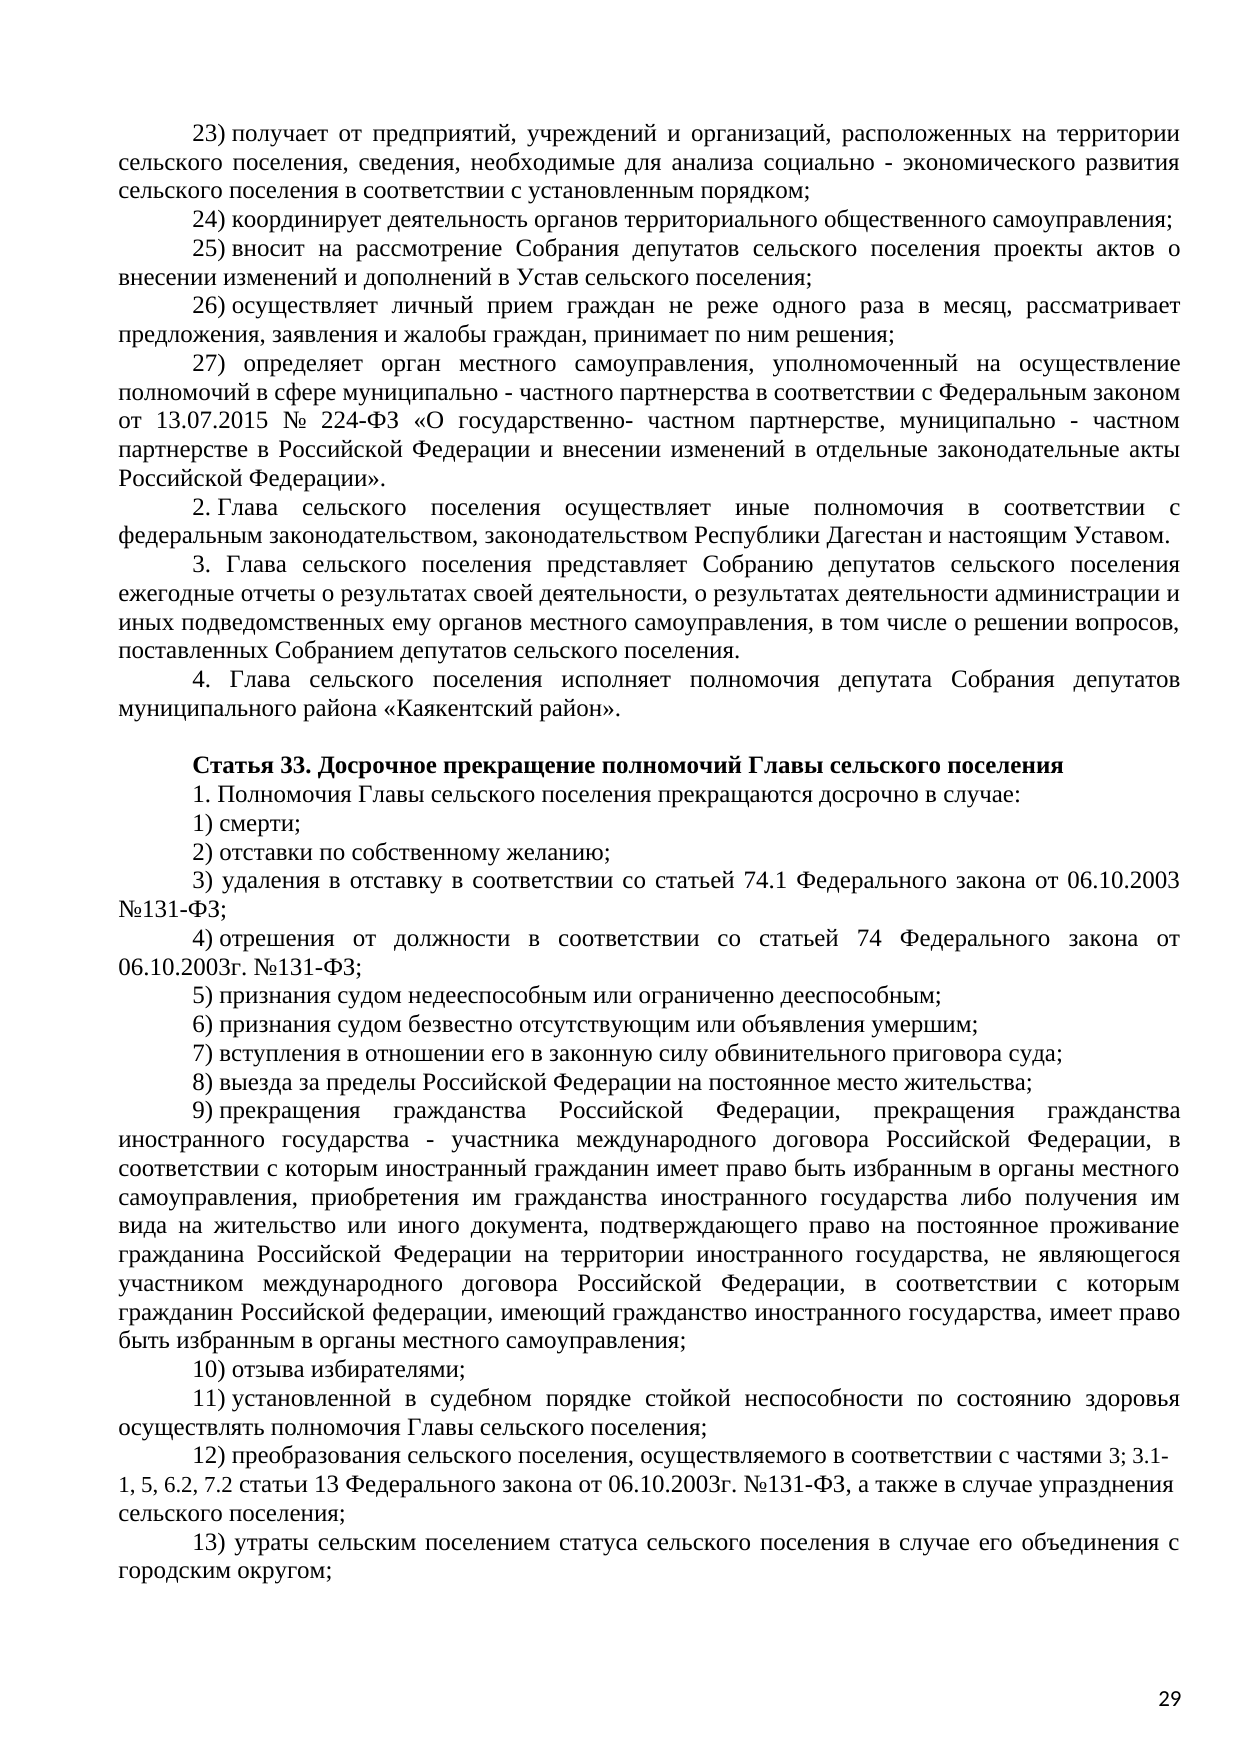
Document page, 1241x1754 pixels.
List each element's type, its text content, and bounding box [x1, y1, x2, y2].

text 11) установленной в судебном порядке стойкой неспособности по состоянию здоровья осуществлять полномочия Главы сельского поселения; [118, 1383, 1181, 1441]
text 6) признания судом безвестно отсутствующим или объявления умершим; [118, 1009, 1181, 1038]
text 2. Глава сельского поселения осуществляет иные полномочия в соответствии с федеральным законодательством, законодательством Республики Дагестан и настоящим Уставом. [118, 492, 1181, 549]
text 7) вступления в отношении его в законную силу обвинительного приговора суда; [118, 1038, 1181, 1067]
text 1. Полномочия Главы сельского поселения прекращаются досрочно в случае: [118, 779, 1181, 808]
text 1) смерти; [118, 808, 1181, 837]
text Статья 33. Досрочное прекращение полномочий Главы сельского поселения [118, 751, 1181, 779]
text 12) преобразования сельского поселения, осуществляемого в соответствии с частями 3; 3.1-1, 5, 6.2, 7.2 статьи 13 Федерального закона от 06.10.2003г. №131-ФЗ, а также в случае упразднения сельского поселения; [118, 1441, 1181, 1527]
text 26) осуществляет личный прием граждан не реже одного раза в месяц, рассматривает предложения, заявления и жалобы граждан, принимает по ним решения; [118, 291, 1181, 348]
text 8) выезда за пределы Российской Федерации на постоянное место жительства; [118, 1067, 1181, 1096]
text 10) отзыва избирателями; [118, 1354, 1181, 1383]
text 9) прекращения гражданства Российской Федерации, прекращения гражданства иностранного государства - участника международного договора Российской Федерации, в соответствии с которым иностранный гражданин имеет право быть избранным в органы местного самоуправления, приобретения им гражданства иностранного государства либо получения им вида на жительство или иного документа, подтверждающего право на постоянное проживание гражданина Российской Федерации на территории иностранного государства, не являющегося участником международного договора Российской Федерации, в соответствии с которым гражданин Российской федерации, имеющий гражданство иностранного государства, имеет право быть избранным в органы местного самоуправления; [118, 1096, 1181, 1354]
text 25) вносит на рассмотрение Собрания депутатов сельского поселения проекты актов о внесении изменений и дополнений в Устав сельского поселения; [118, 233, 1181, 291]
text 27) определяет орган местного самоуправления, уполномоченный на осуществление полномочий в сфере муниципально - частного партнерства в соответствии с Федеральным законом от 13.07.2015 № 224-ФЗ «О государственно- частном партнерстве, муниципально - частном партнерстве в Российской Федерации и внесении изменений в отдельные законодательные акты Российской Федерации». [118, 348, 1181, 492]
text 24) координирует деятельность органов территориального общественного самоуправления; [118, 204, 1181, 233]
text 13) утраты сельским поселением статуса сельского поселения в случае его объединения с городским округом; [118, 1527, 1181, 1584]
text 5) признания судом недееспособным или ограниченно дееспособным; [118, 981, 1181, 1009]
text 3. Глава сельского поселения представляет Собранию депутатов сельского поселения ежегодные отчеты о результатах своей деятельности, о результатах деятельности администрации и иных подведомственных ему органов местного самоуправления, в том числе о решении вопросов, поставленных Собранием депутатов сельского поселения. [118, 549, 1181, 664]
text 4) отрешения от должности в соответствии со статьей 74 Федерального закона от 06.10.2003г. №131-ФЗ; [118, 923, 1181, 981]
text 4. Глава сельского поселения исполняет полномочия депутата Собрания депутатов муниципального района «Каякентский район». [118, 664, 1181, 722]
text 2) отставки по собственному желанию; [118, 837, 1181, 866]
text 3) удаления в отставку в соответствии со статьей 74.1 Федерального закона от 06.10.2003 №131-ФЗ; [118, 866, 1181, 923]
text 23) получает от предприятий, учреждений и организаций, расположенных на территории сельского поселения, сведения, необходимые для анализа социально - экономического развития сельского поселения в соответствии с установленным порядком; [118, 118, 1181, 204]
